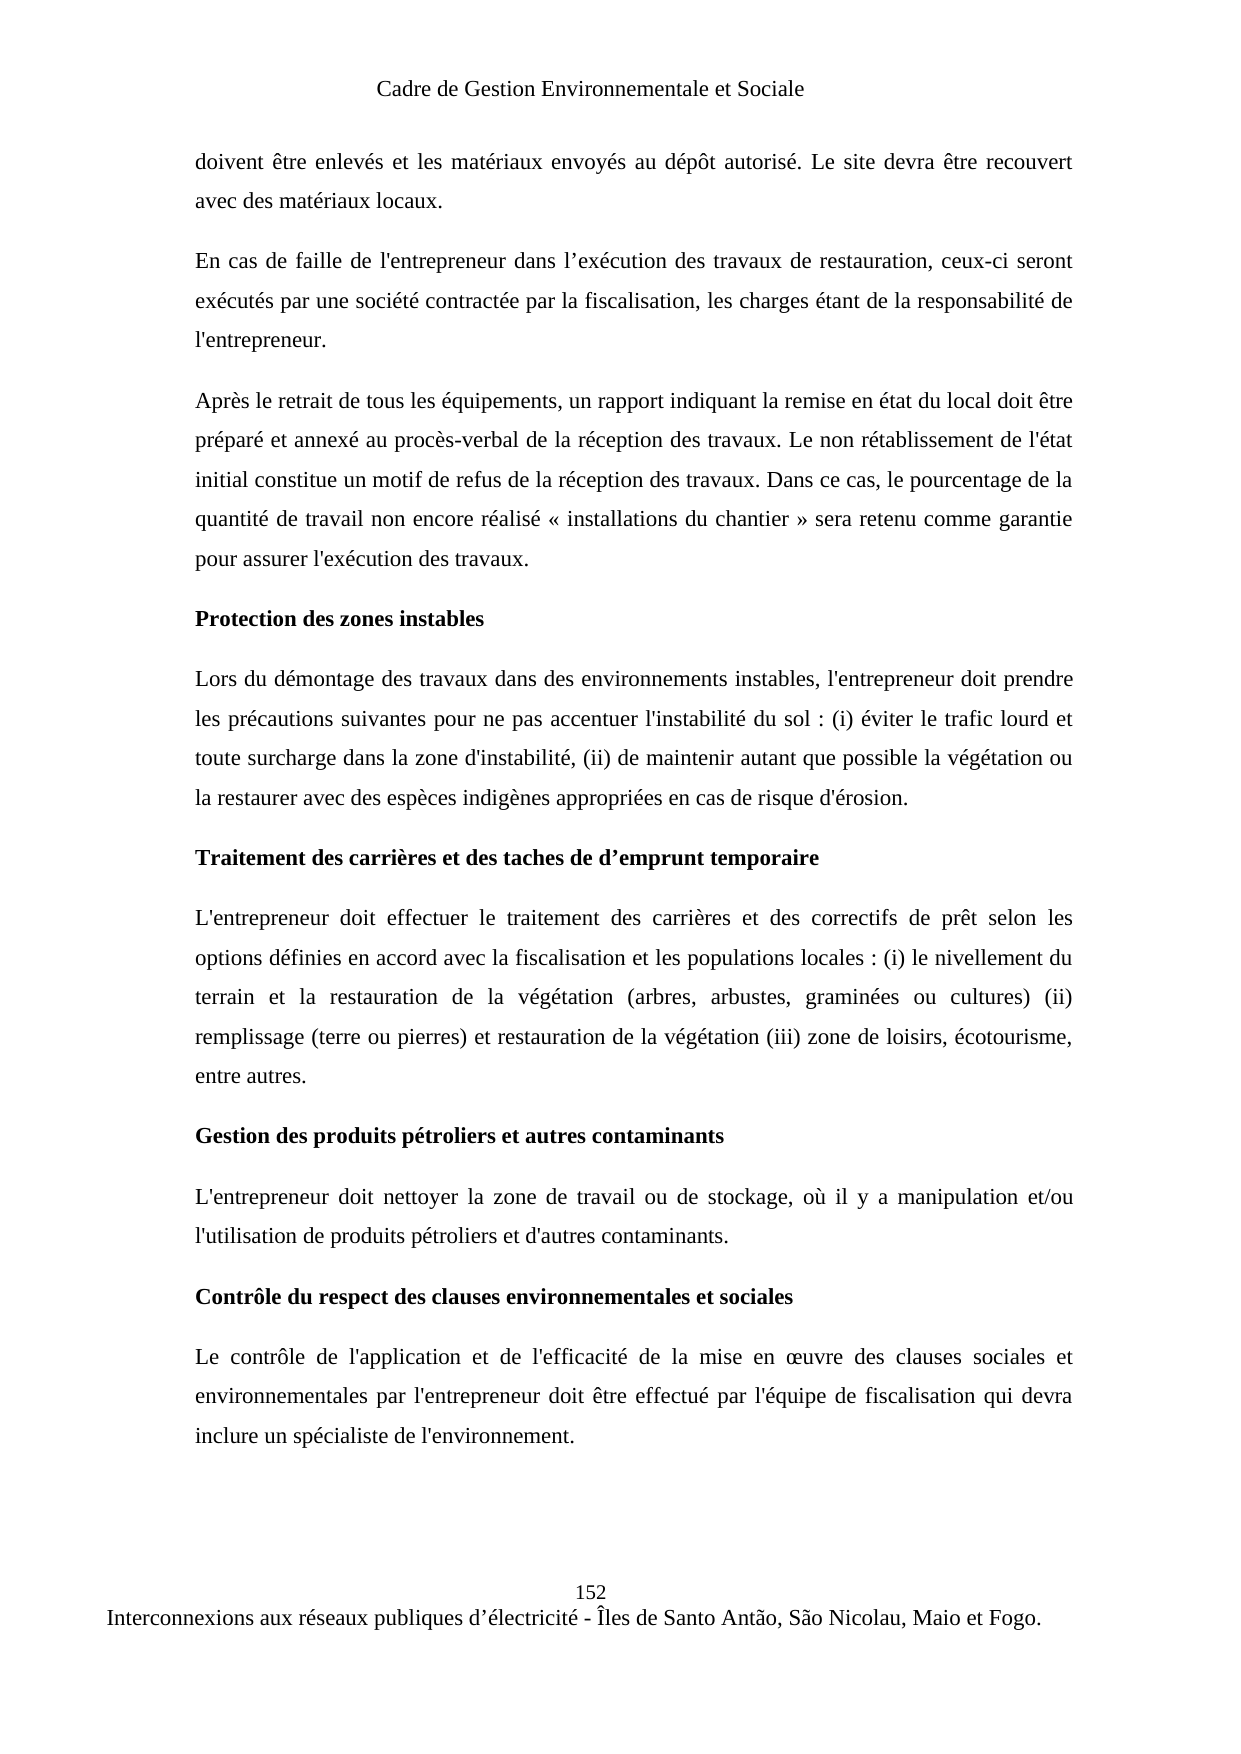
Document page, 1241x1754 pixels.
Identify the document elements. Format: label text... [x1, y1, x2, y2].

text Protection des zones instables [195, 605, 1075, 631]
text Le contrôle de l'application et de l'efficacité de la mise en œuvre des clauses sociales et environnementales par l'entrepreneur doit être effectué par l'équipe de fiscalisation qui devra inclure un spécialiste de l'environnement. [195, 1343, 1075, 1448]
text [195, 148, 1075, 213]
text L'entrepreneur doit effectuer le traitement des carrières et des correctifs de prêt selon les options définies en accord avec la fiscalisation et les populations locales : (i) le nivellement du terrain et la restauration de la végétation (arbres, arbustes, graminées ou cultures) (ii) remplissage (terre ou pierres) et restauration de la végétation (iii) zone de loisirs, écotourisme, entre autres. [195, 904, 1075, 1089]
text Contrôle du respect des clauses environnementales et sociales [195, 1283, 1075, 1309]
text Traitement des carrières et des taches de d’emprunt temporaire [195, 844, 1075, 870]
text Gestion des produits pétroliers et autres contaminants [195, 1123, 1075, 1149]
text L'entrepreneur doit nettoyer la zone de travail ou de stockage, où il y a manipulation et/ou l'utilisation de produits pétroliers et d'autres contaminants. [195, 1183, 1075, 1249]
text Lors du démontage des travaux dans des environnements instables, l'entrepreneur doit prendre les précautions suivantes pour ne pas accentuer l'instabilité du sol : (i) éviter le trafic lourd et toute surcharge dans la zone d'instabilité, (ii) de maintenir autant que possible la végétation ou la restaurer avec des espèces indigènes appropriées en cas de risque d'érosion. [195, 665, 1075, 810]
text Après le retrait de tous les équipements, un rapport indiquant la remise en état du local doit être préparé et annexé au procès-verbal de la réception des travaux. Le non rétablissement de l'état initial constitue un motif de refus de la réception des travaux. Dans ce cas, le pourcentage de la quantité de travail non encore réalisé « installations du chantier » sera retenu comme garantie pour assurer l'exécution des travaux. [195, 387, 1075, 571]
text En cas de faille de l'entrepreneur dans l’exécution des travaux de restauration, ceux-ci seront exécutés par une société contractée par la fiscalisation, les charges étant de la responsabilité de l'entrepreneur. [195, 247, 1075, 353]
